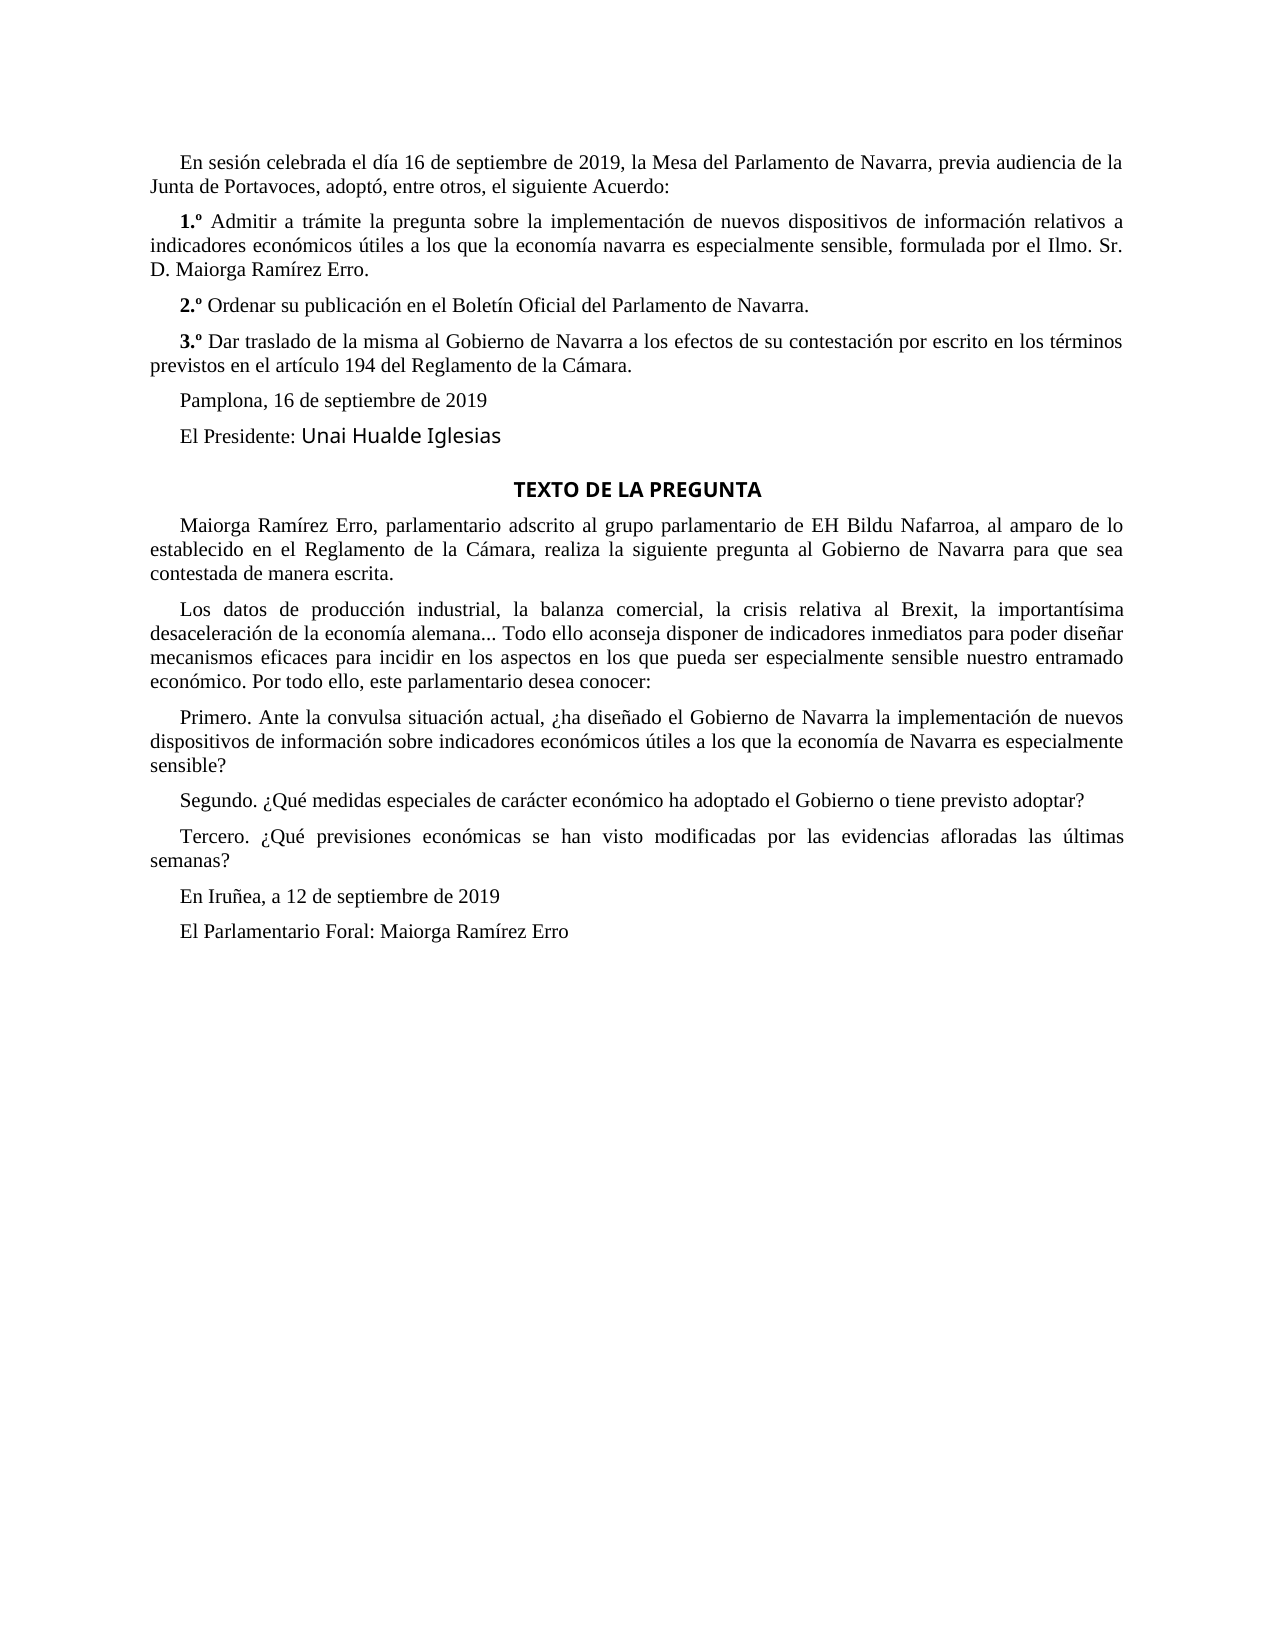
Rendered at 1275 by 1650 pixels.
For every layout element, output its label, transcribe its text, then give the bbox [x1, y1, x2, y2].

text El Parlamentario Foral: Maiorga Ramírez Erro [150, 920, 1125, 944]
text Maiorga Ramírez Erro, parlamentario adscrito al grupo parlamentario de EH Bildu Nafarroa, al amparo de lo establecido en el Reglamento de la Cámara, realiza la siguiente pregunta al Gobierno de Navarra para que sea contestada de manera escrita. [150, 514, 1125, 586]
text Primero. Ante la convulsa situación actual, ¿ha diseñado el Gobierno de Navarra la implementación de nuevos dispositivos de información sobre indicadores económicos útiles a los que la economía de Navarra es especialmente sensible? [150, 705, 1125, 777]
text TEXTO DE LA PREGUNTA [150, 478, 1125, 502]
text Tercero. ¿Qué previsiones económicas se han visto modificadas por las evidencias afloradas las últimas semanas? [150, 824, 1125, 872]
text El Presidente: Unai Hualde Iglesias [150, 424, 1125, 448]
text 3.º Dar traslado de la misma al Gobierno de Navarra a los efectos de su contestación por escrito en los términos previstos en el artículo 194 del Reglamento de la Cámara. [150, 329, 1125, 377]
text 1.º Admitir a trámite la pregunta sobre la implementación de nuevos dispositivos de información relativos a indicadores económicos útiles a los que la economía navarra es especialmente sensible, formulada por el Ilmo. Sr. D. Maiorga Ramírez Erro. [150, 210, 1125, 282]
text Los datos de producción industrial, la balanza comercial, la crisis relativa al Brexit, la importantísima desaceleración de la economía alemana... Todo ello aconseja disponer de indicadores inmediatos para poder diseñar mecanismos eficaces para incidir en los aspectos en los que pueda ser especialmente sensible nuestro entramado económico. Por todo ello, este parlamentario desea conocer: [150, 597, 1125, 693]
text En sesión celebrada el día 16 de septiembre de 2019, la Mesa del Parlamento de Navarra, previa audiencia de la Junta de Portavoces, adoptó, entre otros, el siguiente Acuerdo: [150, 150, 1125, 198]
text 2.º Ordenar su publicación en el Boletín Oficial del Parlamento de Navarra. [150, 293, 1125, 317]
text Segundo. ¿Qué medidas especiales de carácter económico ha adoptado el Gobierno o tiene previsto adoptar? [150, 788, 1125, 812]
text En Iruñea, a 12 de septiembre de 2019 [150, 884, 1125, 908]
text Pamplona, 16 de septiembre de 2019 [150, 389, 1125, 413]
